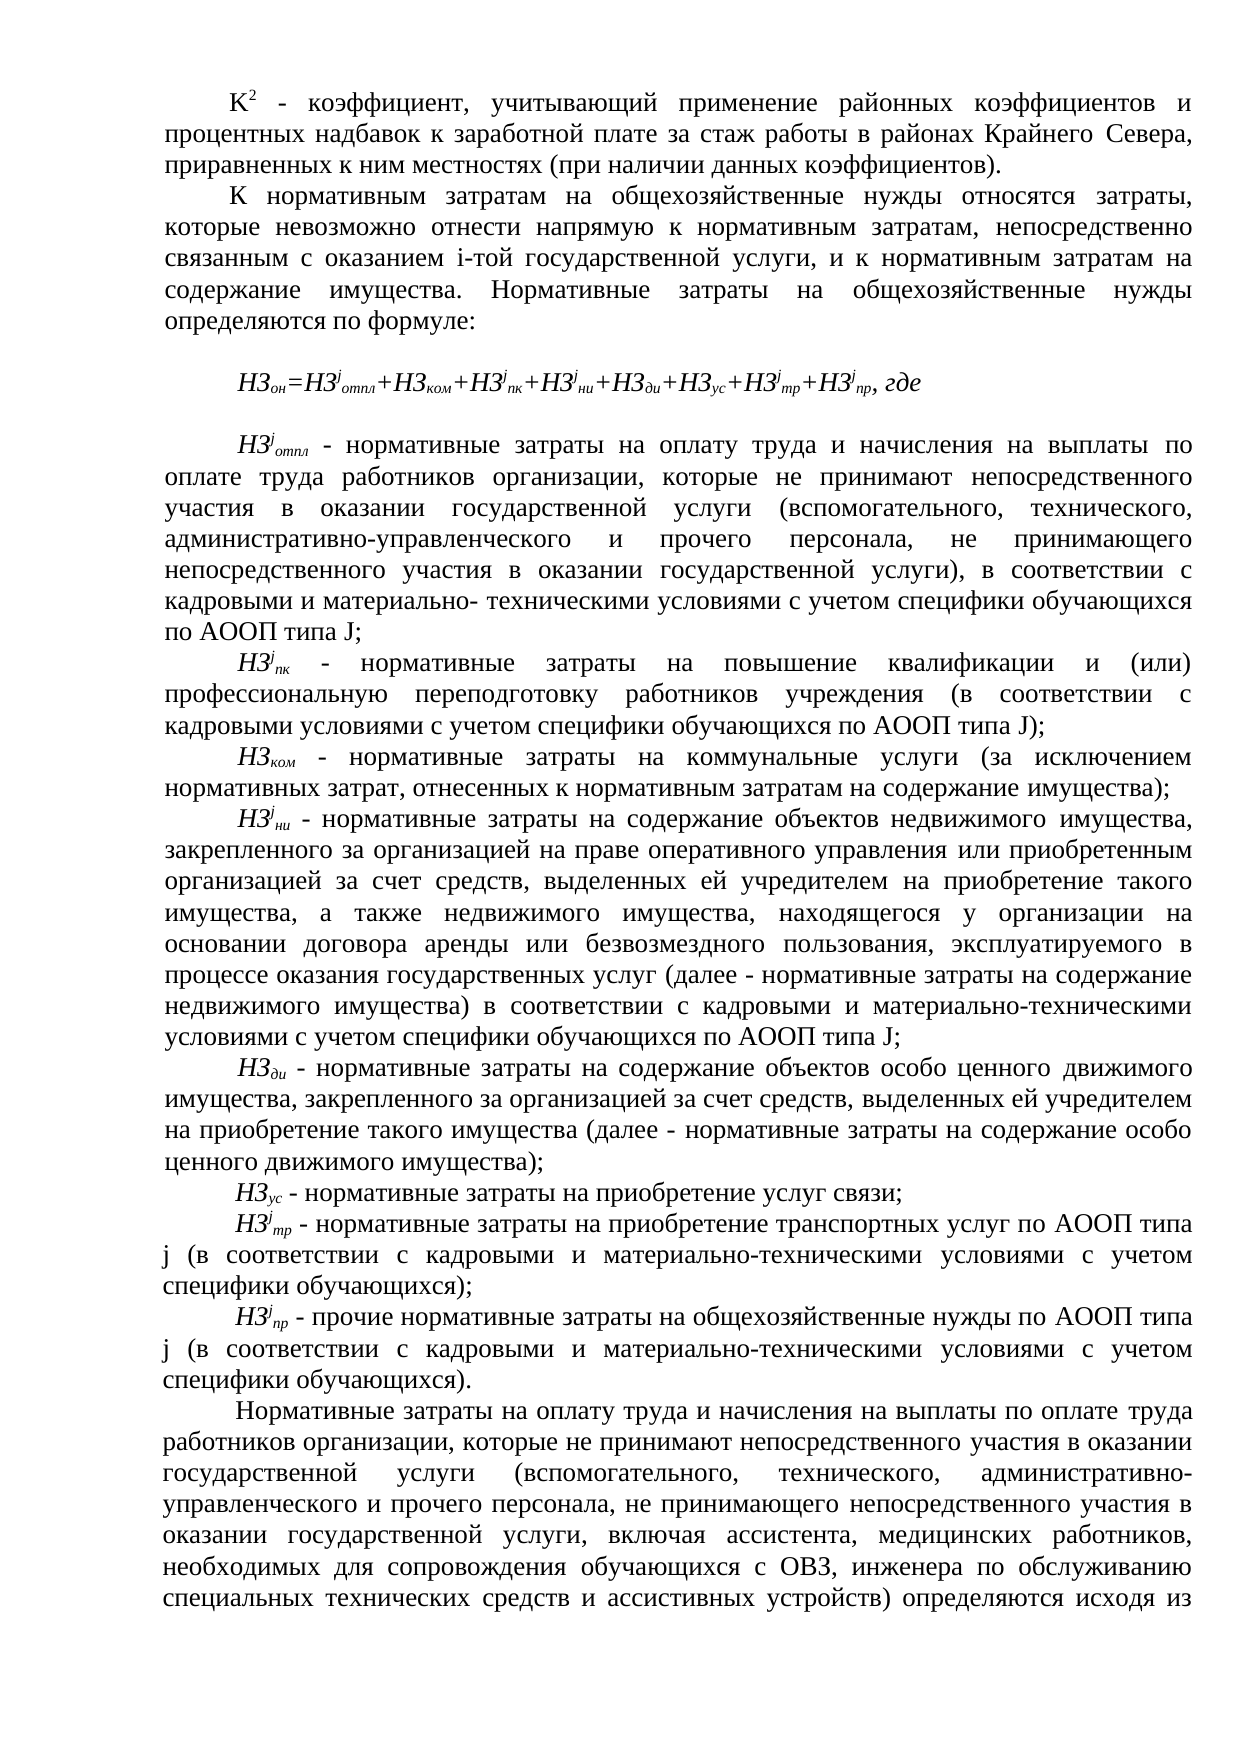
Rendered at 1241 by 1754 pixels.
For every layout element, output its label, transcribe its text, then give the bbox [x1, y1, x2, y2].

text НЗjпр - прочие нормативные затраты на общехозяйственные нужды по АООП типа j (в соответствии с кадровыми и материально-техническими условиями с учетом специфики обучающихся). [162, 1301, 1193, 1394]
text НЗком - нормативные затраты на коммунальные услуги (за исключением нормативных затрат, отнесенных к нормативным затратам на содержание имущества); [164, 740, 1193, 802]
text НЗус - нормативные затраты на приобретение услуг связи; [162, 1176, 1195, 1207]
text НЗjтр - нормативные затраты на приобретение транспортных услуг по АООП типа j (в соответствии с кадровыми и материально-техническими условиями с учетом специфики обучающихся); [162, 1207, 1193, 1301]
text K2 - коэффициент, учитывающий применение районных коэффициентов и процентных надбавок к заработной плате за стаж работы в районах Крайнего Севера, приравненных к ним местностях (при наличии данных коэффициентов). [164, 86, 1193, 179]
text НЗди - нормативные затраты на содержание объектов особо ценного движимого имущества, закрепленного за организацией за счет средств, выделенных ей учредителем на приобретение такого имущества (далее - нормативные затраты на содержание особо ценного движимого имущества); [164, 1051, 1193, 1176]
text НЗjотпл - нормативные затраты на оплату труда и начисления на выплаты по оплате труда работников организации, которые не принимают непосредственного участия в оказании государственной услуги (вспомогательного, технического, административно-управленческого и прочего персонала, не принимающего непосредственного участия в оказании государственной услуги), в соответствии с кадровыми и материально- техническими условиями с учетом специфики обучающихся по АООП типа J; [164, 428, 1193, 646]
text НЗон=НЗjотпл+НЗком+НЗjпк+НЗjни+НЗди+НЗус+НЗjтр+НЗjпр, где [164, 366, 1193, 397]
text НЗjни - нормативные затраты на содержание объектов недвижимого имущества, закрепленного за организацией на праве оперативного управления или приобретенным организацией за счет средств, выделенных ей учредителем на приобретение такого имущества, а также недвижимого имущества, находящегося у организации на основании договора аренды или безвозмездного пользования, эксплуатируемого в процессе оказания государственных услуг (далее - нормативные затраты на содержание недвижимого имущества) в соответствии с кадровыми и материально-техническими условиями с учетом специфики обучающихся по АООП типа J; [164, 802, 1193, 1051]
text НЗjпк - нормативные затраты на повышение квалификации и (или) профессиональную переподготовку работников учреждения (в соответствии с кадровыми условиями с учетом специфики обучающихся по АООП типа J); [164, 646, 1193, 740]
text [162, 1394, 1193, 1612]
text К нормативным затратам на общехозяйственные нужды относятся затраты, которые невозможно отнести напрямую к нормативным затратам, непосредственно связанным с оказанием i-той государственной услуги, и к нормативным затратам на содержание имущества. Нормативные затраты на общехозяйственные нужды определяются по формуле: [164, 179, 1193, 335]
